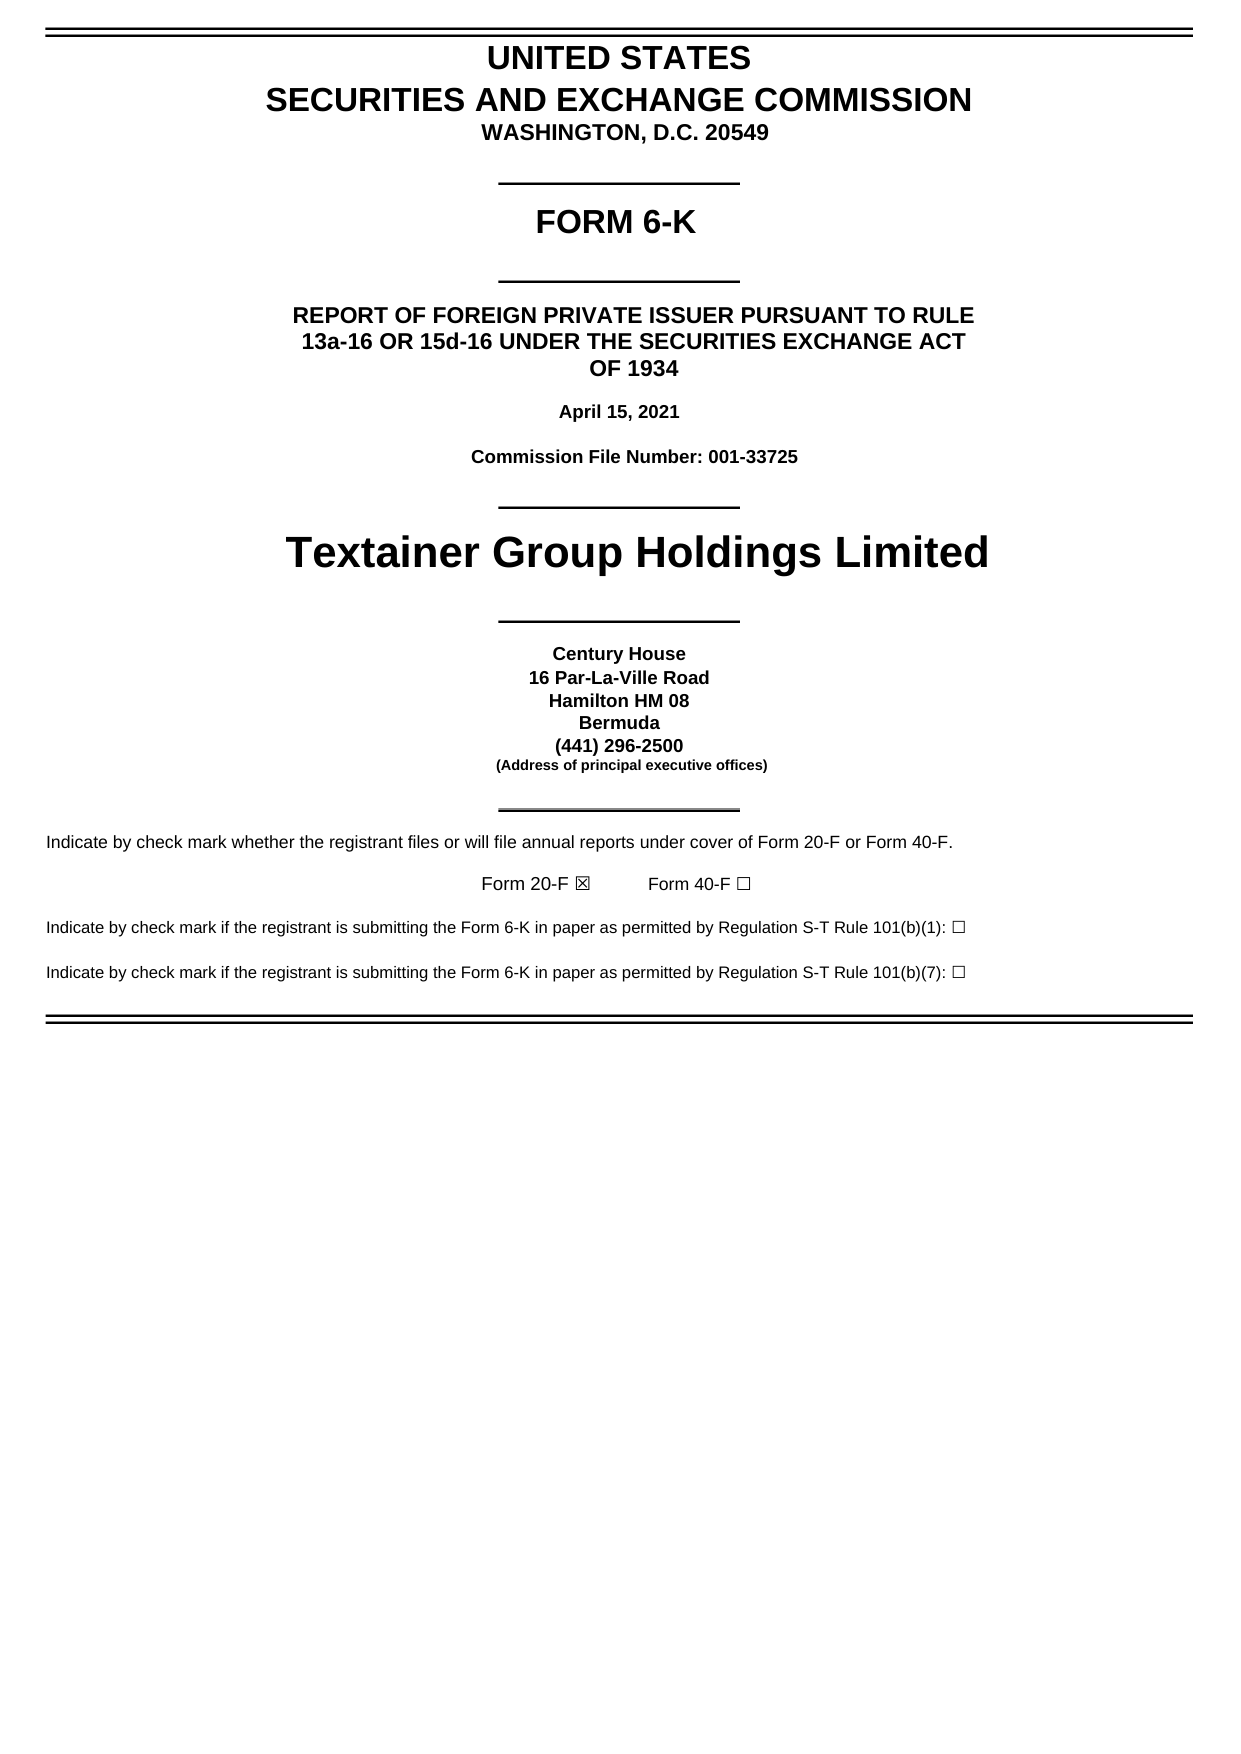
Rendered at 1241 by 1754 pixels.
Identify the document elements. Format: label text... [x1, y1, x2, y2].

text REPORT OF FOREIGN PRIVATE ISSUER PURSUANT TO RULE 13a-16 OR 15d-16 UNDER THE SECURITIES EXCHANGE ACT OF 1934 [283, 302, 984, 381]
text (Address of principal executive offices) [496, 756, 1090, 773]
text FORM 6-K [535, 202, 1090, 240]
text Indicate by check mark whether the registrant files or will file annual reports under cover of Form 20-F or Form 40-F. [46, 831, 1090, 852]
picture [498, 808, 740, 812]
text SECURITIES AND EXCHANGE COMMISSION [46, 80, 1192, 118]
text Bermuda [46, 712, 1192, 733]
text 16 Par-La-Ville Road [46, 667, 1192, 688]
text Hamilton HM 08 [46, 689, 1192, 711]
text Indicate by check mark if the registrant is submitting the Form 6-K in paper as permitted by Regulation S-T Rule 101(b)(7): ☐ [46, 963, 1090, 982]
text Textainer Group Holdings Limited [285, 526, 1090, 576]
text WASHINGTON, D.C. 20549 [481, 118, 1090, 145]
text Century House [46, 643, 1192, 664]
text UNITED STATES [46, 38, 1192, 77]
text Form 20-F ☒ Form 40-F ☐ [481, 873, 1090, 894]
text April 15, 2021 [46, 401, 1192, 422]
text Commission File Number: 001-33725 [471, 446, 1090, 467]
text (441) 296-2500 [46, 734, 1192, 756]
text Indicate by check mark if the registrant is submitting the Form 6-K in paper as permitted by Regulation S-T Rule 101(b)(1): ☐ [46, 918, 1090, 937]
